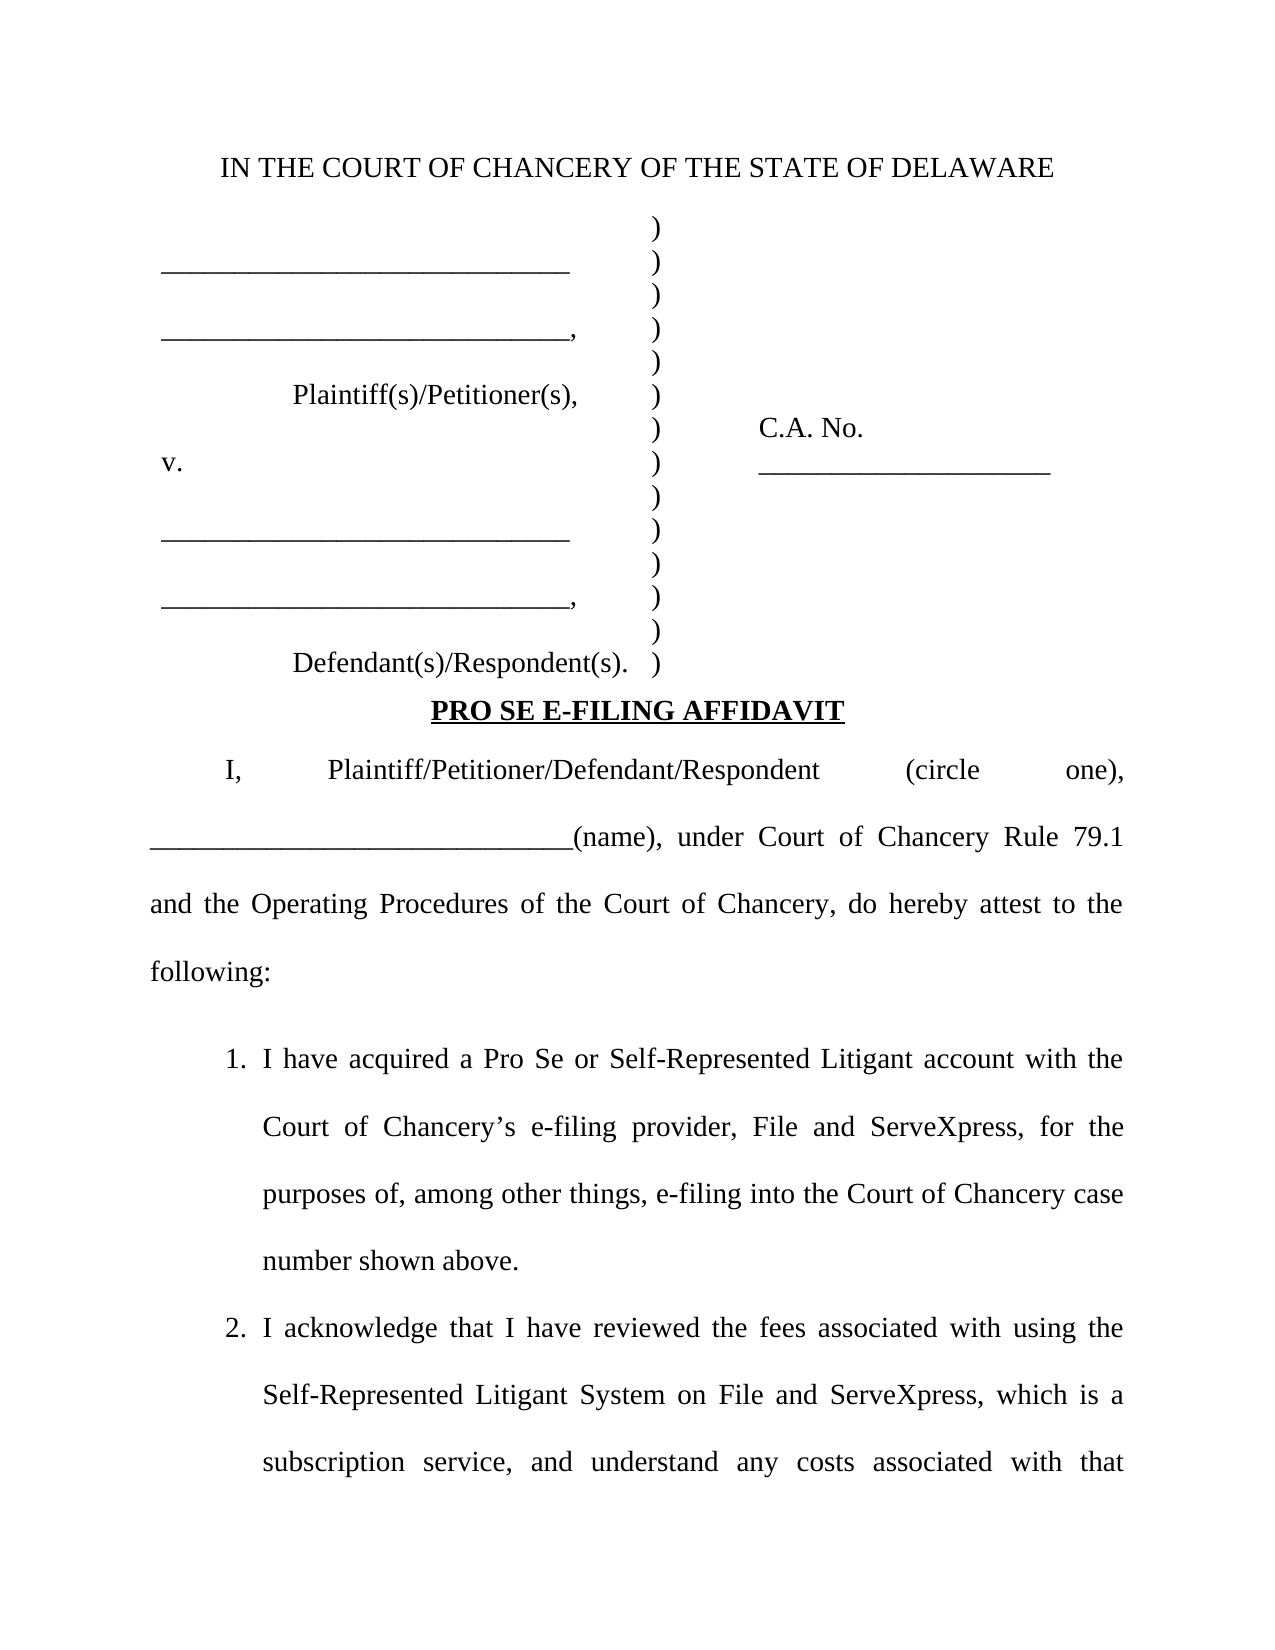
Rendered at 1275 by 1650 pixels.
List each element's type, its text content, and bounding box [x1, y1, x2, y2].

table_header ) ) ) ) ) ) ) ) ) ) ) ) ) ) [640, 209, 672, 693]
text IN THE COURT OF CHANCERY OF THE STATE OF DELAWARE [150, 150, 1125, 183]
table_header ____________________________ ____________________________, Plaintiff(s)/Petitioner(s), v. ____________________________ ____________________________, Defendant(s)/Respondent(s). [150, 209, 640, 693]
text PRO SE E-FILING AFFIDAVIT [150, 693, 1125, 727]
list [225, 1310, 1125, 1478]
text I, Plaintiff/Petitioner/Defendant/Respondent (circle one), _____________________________(name), under Court of Chancery Rule 79.1 and the Operating Procedures of the Court of Chancery, do hereby attest to the following: [150, 752, 1125, 987]
table_header C.A. No. ____________________ [672, 209, 1125, 693]
list I have acquired a Pro Se or Self-Represented Litigant account with the Court of Chancery’s e-filing provider, File and ServeXpress, for the purposes of, among other things, e-filing into the Court of Chancery case number shown above. [225, 1042, 1125, 1276]
